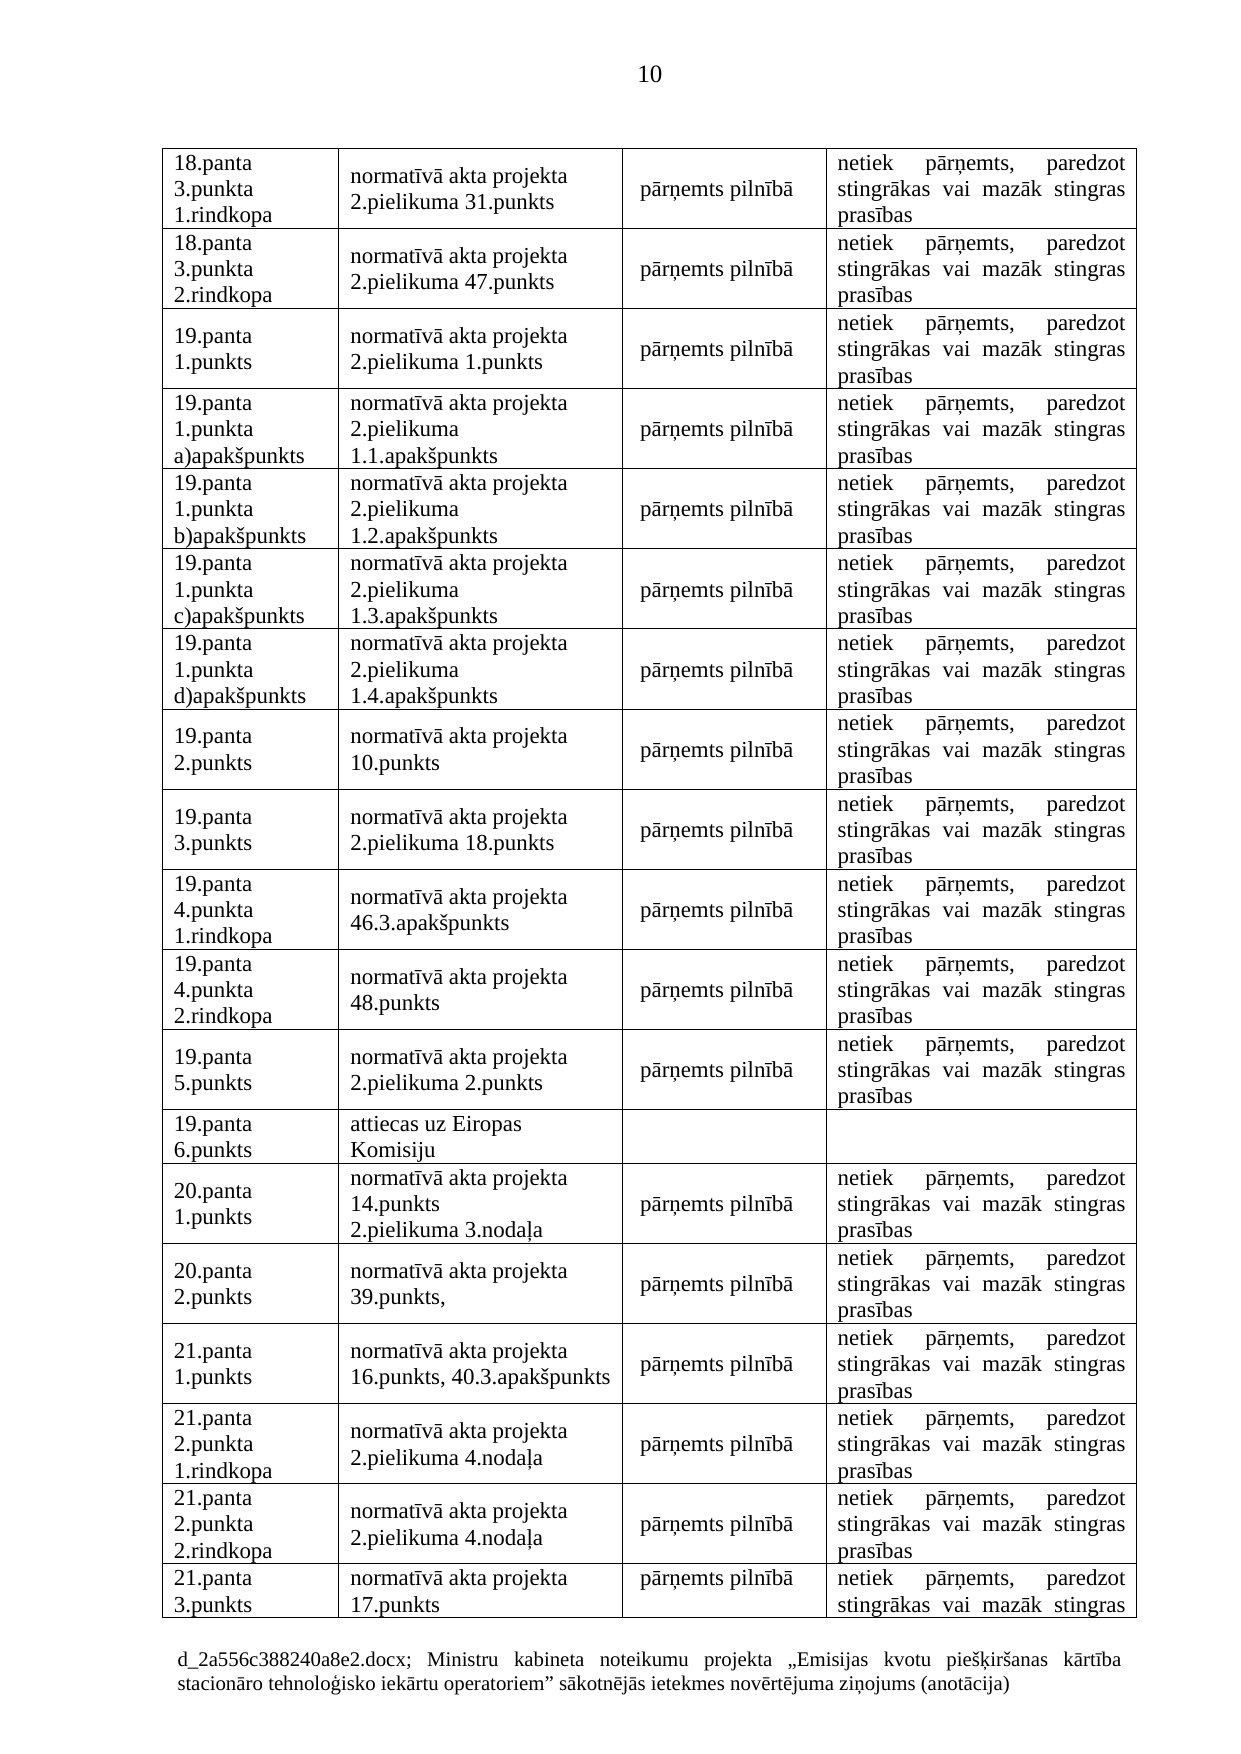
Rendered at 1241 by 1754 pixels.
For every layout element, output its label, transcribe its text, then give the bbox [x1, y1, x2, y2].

table_cell 21.panta 1.punkts [163, 1324, 338, 1403]
table_cell normatīvā akta projekta 39.punkts, [339, 1244, 622, 1323]
table_cell pārņemts pilnībā [623, 629, 826, 708]
table_cell 19.panta 4.punkta 2.rindkopa [163, 950, 338, 1029]
table_cell normatīvā akta projekta 2.pielikuma 18.punkts [339, 790, 622, 869]
table_cell netiek pārņemts, paredzot stingrākas vai mazāk stingras prasības [827, 1404, 1136, 1483]
table_cell normatīvā akta projekta 2.pielikuma 1.3.apakšpunkts [339, 549, 622, 628]
table_cell 19.panta 1.punkta d)apakšpunkts [163, 629, 338, 708]
table_cell normatīvā akta projekta 2.pielikuma 1.1.apakšpunkts [339, 389, 622, 468]
table_cell pārņemts pilnībā [623, 1564, 826, 1617]
table_cell pārņemts pilnībā [623, 1324, 826, 1403]
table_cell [339, 1564, 622, 1617]
table_cell pārņemts pilnībā [623, 950, 826, 1029]
table_cell 18.panta 3.punkta 2.rindkopa [163, 229, 338, 308]
table_cell netiek pārņemts, paredzot stingrākas vai mazāk stingras prasības [827, 629, 1136, 708]
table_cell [827, 1484, 1136, 1563]
table_cell pārņemts pilnībā [623, 790, 826, 869]
table_cell normatīvā akta projekta 16.punkts, 40.3.apakšpunkts [339, 1324, 622, 1403]
table_cell normatīvā akta projekta 14.punkts 2.pielikuma 3.nodaļa [339, 1164, 622, 1243]
table_cell [623, 1110, 826, 1163]
table_cell normatīvā akta projekta 2.pielikuma 4.nodaļa [339, 1404, 622, 1483]
table_cell normatīvā akta projekta 2.pielikuma 31.punkts [339, 149, 622, 228]
table_cell netiek pārņemts, paredzot stingrākas vai mazāk stingras prasības [827, 309, 1136, 388]
table_cell pārņemts pilnībā [623, 1404, 826, 1483]
table_cell 19.panta 1.punkta c)apakšpunkts [163, 549, 338, 628]
table_cell 21.panta 2.punkta 1.rindkopa [163, 1404, 338, 1483]
table_cell normatīvā akta projekta 2.pielikuma 4.nodaļa [339, 1484, 622, 1563]
table_cell netiek pārņemts, paredzot stingrākas vai mazāk stingras prasības [827, 469, 1136, 548]
table_cell normatīvā akta projekta 10.punkts [339, 710, 622, 788]
table_cell netiek pārņemts, paredzot stingrākas vai mazāk stingras prasības [827, 1244, 1136, 1323]
table_cell 19.panta 4.punkta 1.rindkopa [163, 870, 338, 949]
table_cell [827, 1564, 1136, 1617]
table_cell pārņemts pilnībā [623, 389, 826, 468]
table_cell pārņemts pilnībā [623, 309, 826, 388]
table_cell netiek pārņemts, paredzot stingrākas vai mazāk stingras prasības [827, 389, 1136, 468]
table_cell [827, 149, 1136, 228]
table_cell [827, 1110, 1136, 1163]
table_cell pārņemts pilnībā [623, 870, 826, 949]
table_cell pārņemts pilnībā [623, 229, 826, 308]
table_cell netiek pārņemts, paredzot stingrākas vai mazāk stingras prasības [827, 870, 1136, 949]
table_cell normatīvā akta projekta 48.punkts [339, 950, 622, 1029]
table_cell pārņemts pilnībā [623, 1484, 826, 1563]
table_cell pārņemts pilnībā [623, 710, 826, 788]
table_cell normatīvā akta projekta 2.pielikuma 47.punkts [339, 229, 622, 308]
table_cell 19.panta 5.punkts [163, 1030, 338, 1109]
table_cell 20.panta 2.punkts [163, 1244, 338, 1323]
table_cell normatīvā akta projekta 46.3.apakšpunkts [339, 870, 622, 949]
table_cell netiek pārņemts, paredzot stingrākas vai mazāk stingras prasības [827, 1324, 1136, 1403]
table_cell attiecas uz Eiropas Komisiju [339, 1110, 622, 1163]
table_cell 19.panta 3.punkts [163, 790, 338, 869]
table_cell pārņemts pilnībā [623, 1164, 826, 1243]
table_cell 19.panta 1.punkts [163, 309, 338, 388]
table_cell pārņemts pilnībā [623, 469, 826, 548]
table_cell normatīvā akta projekta 2.pielikuma 1.4.apakšpunkts [339, 629, 622, 708]
table_cell netiek pārņemts, paredzot stingrākas vai mazāk stingras prasības [827, 229, 1136, 308]
table_cell netiek pārņemts, paredzot stingrākas vai mazāk stingras prasības [827, 1164, 1136, 1243]
table_cell 19.panta 1.punkta b)apakšpunkts [163, 469, 338, 548]
table_cell 21.panta 2.punkta 2.rindkopa [163, 1484, 338, 1563]
table_cell 18.panta 3.punkta 1.rindkopa [163, 149, 338, 228]
table_cell 19.panta 2.punkts [163, 710, 338, 788]
table_cell netiek pārņemts, paredzot stingrākas vai mazāk stingras prasības [827, 950, 1136, 1029]
table_cell pārņemts pilnībā [623, 149, 826, 228]
table_cell normatīvā akta projekta 2.pielikuma 1.2.apakšpunkts [339, 469, 622, 548]
table_cell netiek pārņemts, paredzot stingrākas vai mazāk stingras prasības [827, 790, 1136, 869]
table_cell normatīvā akta projekta 2.pielikuma 2.punkts [339, 1030, 622, 1109]
table_cell 20.panta 1.punkts [163, 1164, 338, 1243]
table_cell normatīvā akta projekta 2.pielikuma 1.punkts [339, 309, 622, 388]
table_cell 19.panta 6.punkts [163, 1110, 338, 1163]
table_cell pārņemts pilnībā [623, 1244, 826, 1323]
table_cell netiek pārņemts, paredzot stingrākas vai mazāk stingras prasības [827, 1030, 1136, 1109]
table_cell 21.panta 3.punkts [163, 1564, 338, 1617]
table_cell 19.panta 1.punkta a)apakšpunkts [163, 389, 338, 468]
table_cell pārņemts pilnībā [623, 1030, 826, 1109]
table_cell netiek pārņemts, paredzot stingrākas vai mazāk stingras prasības [827, 710, 1136, 788]
table_cell netiek pārņemts, paredzot stingrākas vai mazāk stingras prasības [827, 549, 1136, 628]
table_cell pārņemts pilnībā [623, 549, 826, 628]
